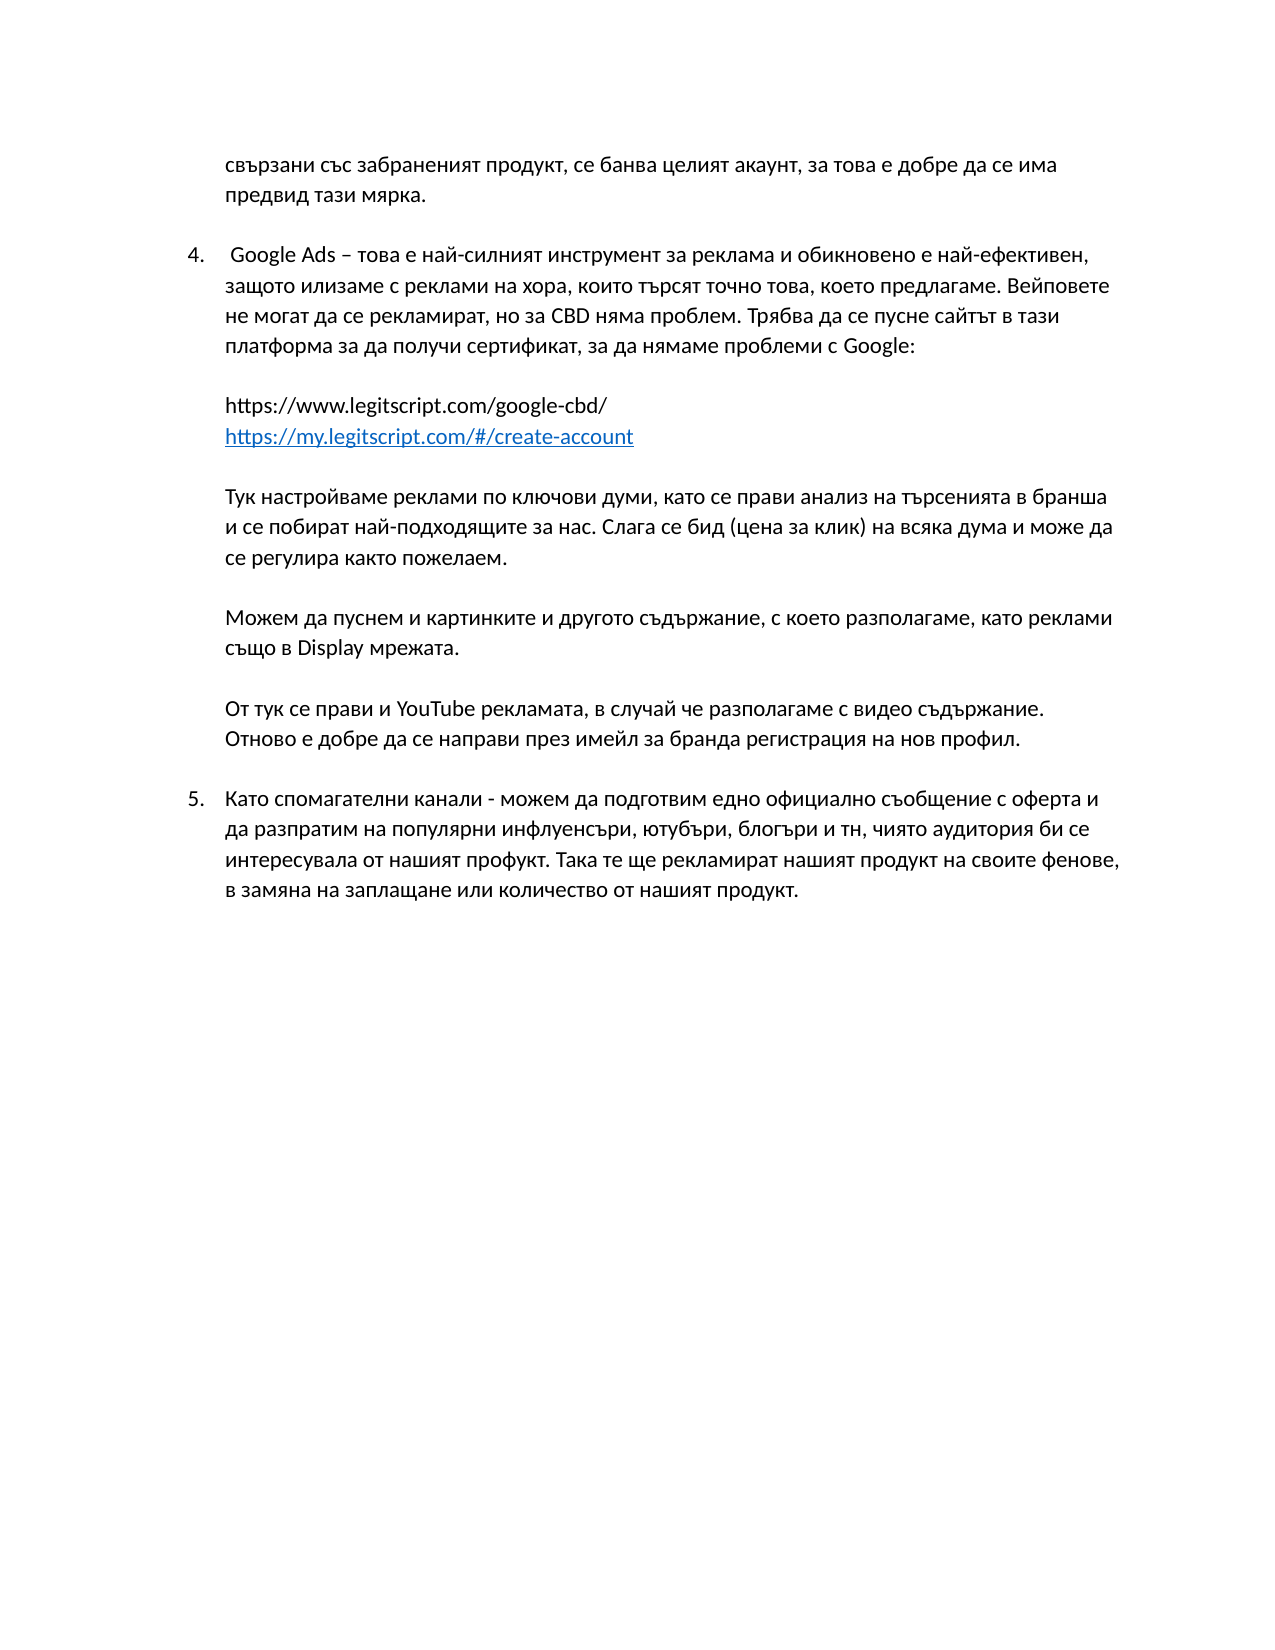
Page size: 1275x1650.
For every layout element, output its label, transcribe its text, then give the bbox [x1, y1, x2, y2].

list Като спомагателни канали - можем да подготвим едно официално съобщение с оферта и да разпратим на популярни инфлуенсъри, ютубъри, блогъри и тн, чиято аудитория би се интересувала от нашият профукт. Така те ще рекламират нашият продукт на своите фенове, в замяна на заплащане или количество от нашият продукт. [187, 784, 1125, 903]
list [187, 150, 1125, 238]
list Google Ads – това е най-силният инструмент за реклама и обикновено е най-ефективен, защото илизаме с реклами на хора, които търсят точно това, което предлагаме. Вейповете не могат да се рекламират, но за CBD няма проблем. Трябва да се пусне сайтът в тази платформа за да получи сертификат, за да нямаме проблеми с Google: https://www.legitscript.com/google-cbd/ https://my.legitscript.com/#/create-account Тук настройваме реклами по ключови думи, като се прави анализ на търсенията в бранша и се побират най-подходящите за нас. Слага се бид (цена за клик) на всяка дума и може да се регулира както пожелаем. Можем да пуснем и картинките и другото съдържание, с което разполагаме, като реклами също в Display мрежата. От тук се прави и YouTube рекламата, в случай че разполагаме с видео съдържание. Отново е добре да се направи през имейл за бранда регистрация на нов профил. [187, 241, 1125, 782]
